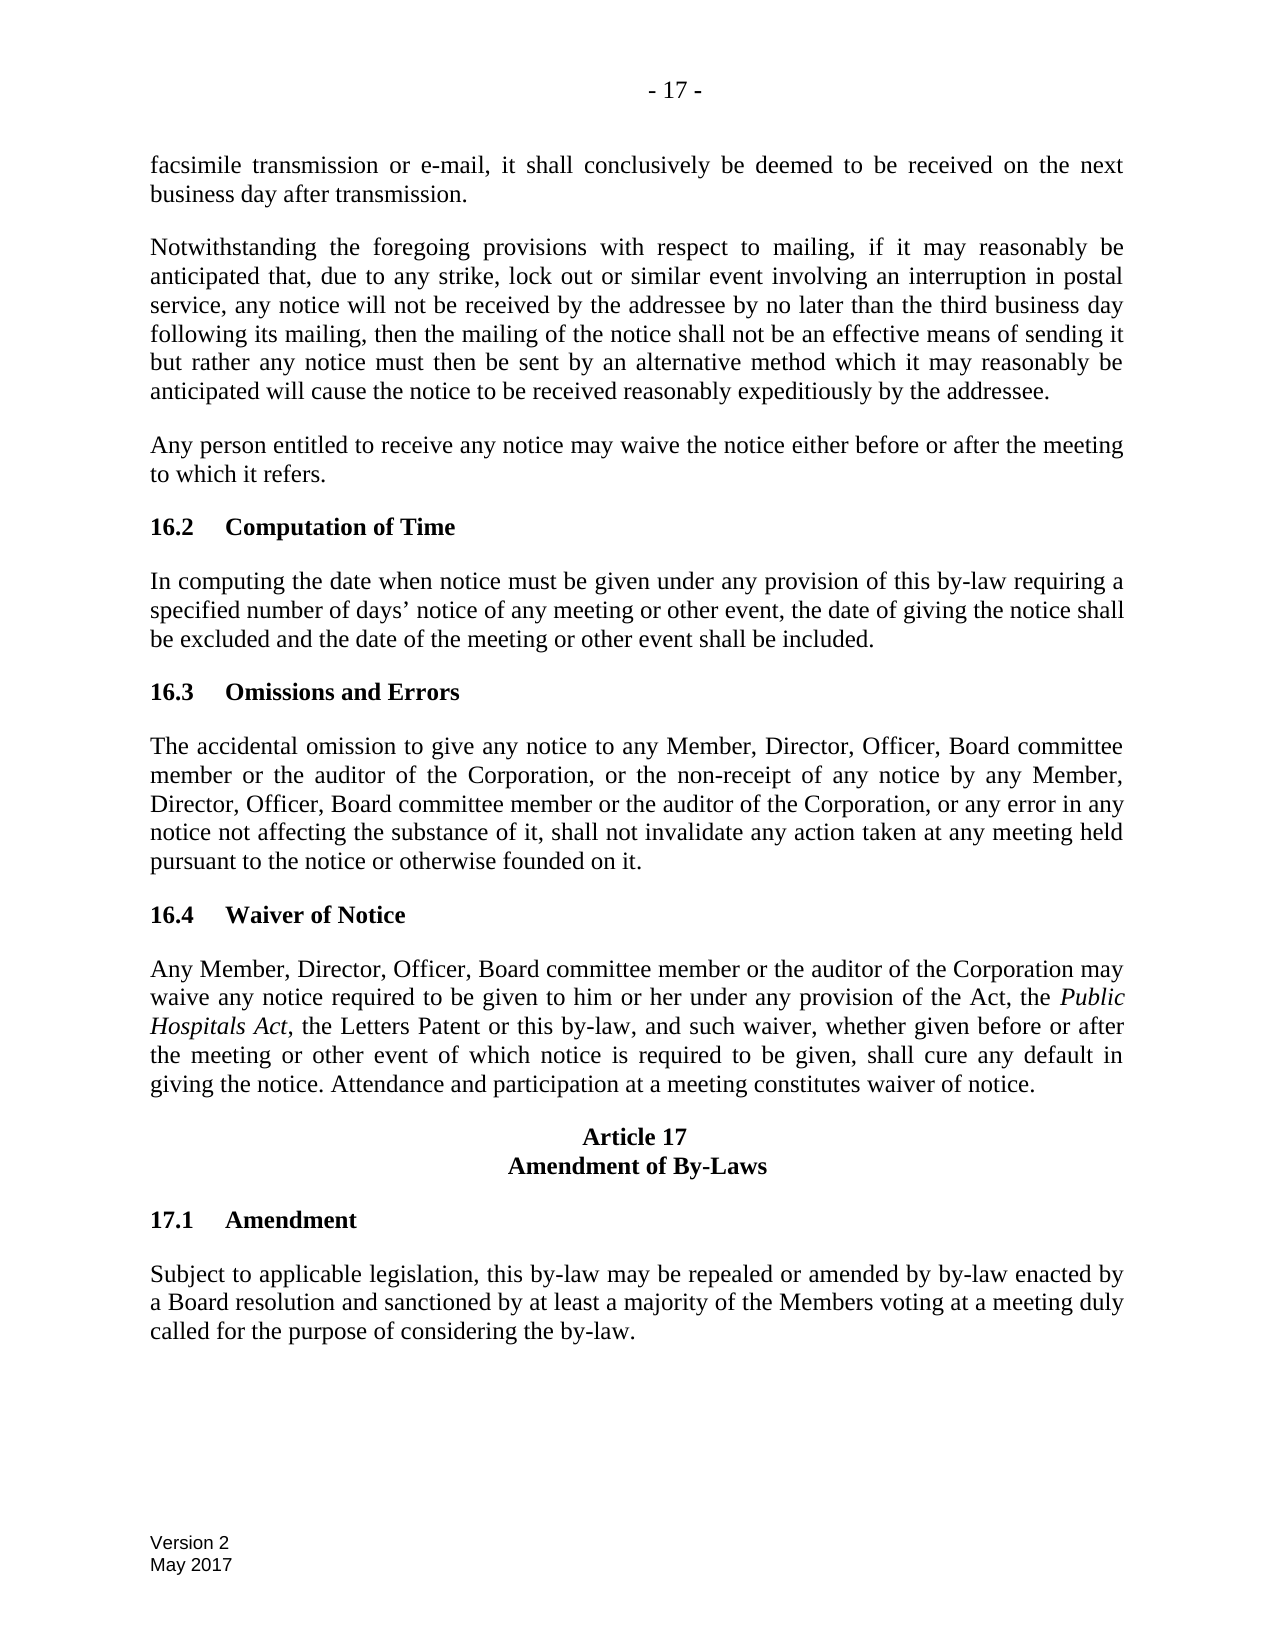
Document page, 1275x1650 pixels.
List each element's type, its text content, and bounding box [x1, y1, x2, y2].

subtitle Omissions and Errors [150, 677, 1125, 706]
text Any person entitled to receive any notice may waive the notice either before or after the meeting to which it refers. [150, 430, 1125, 487]
subtitle Waiver of Notice [150, 900, 1125, 929]
subtitle Amendment of By-Laws [150, 1122, 1125, 1180]
text Subject to applicable legislation, this by-law may be repealed or amended by by-law enacted by a Board resolution and sanctioned by at least a majority of the Members voting at a meeting duly called for the purpose of considering the by-law. [150, 1259, 1125, 1345]
text Any Member, Director, Officer, Board committee member or the auditor of the Corporation may waive any notice required to be given to him or her under any provision of the Act, the Public Hospitals Act, the Letters Patent or this by-law, and such waiver, whether given before or after the meeting or other event of which notice is required to be given, shall cure any default in giving the notice. Attendance and participation at a meeting constitutes waiver of notice. [150, 954, 1125, 1097]
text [150, 150, 1125, 207]
text In computing the date when notice must be given under any provision of this by-law requiring a specified number of days’ notice of any meeting or other event, the date of giving the notice shall be excluded and the date of the meeting or other event shall be included. [150, 566, 1125, 652]
subtitle Computation of Time [150, 512, 1125, 541]
subtitle Amendment [150, 1205, 1125, 1234]
text The accidental omission to give any notice to any Member, Director, Officer, Board committee member or the auditor of the Corporation, or the non-receipt of any notice by any Member, Director, Officer, Board committee member or the auditor of the Corporation, or any error in any notice not affecting the substance of it, shall not invalidate any action taken at any meeting held pursuant to the notice or otherwise founded on it. [150, 731, 1125, 875]
text Notwithstanding the foregoing provisions with respect to mailing, if it may reasonably be anticipated that, due to any strike, lock out or similar event involving an interruption in postal service, any notice will not be received by the addressee by no later than the third business day following its mailing, then the mailing of the notice shall not be an effective means of sending it but rather any notice must then be sent by an alternative method which it may reasonably be anticipated will cause the notice to be received reasonably expeditiously by the addressee. [150, 232, 1125, 405]
